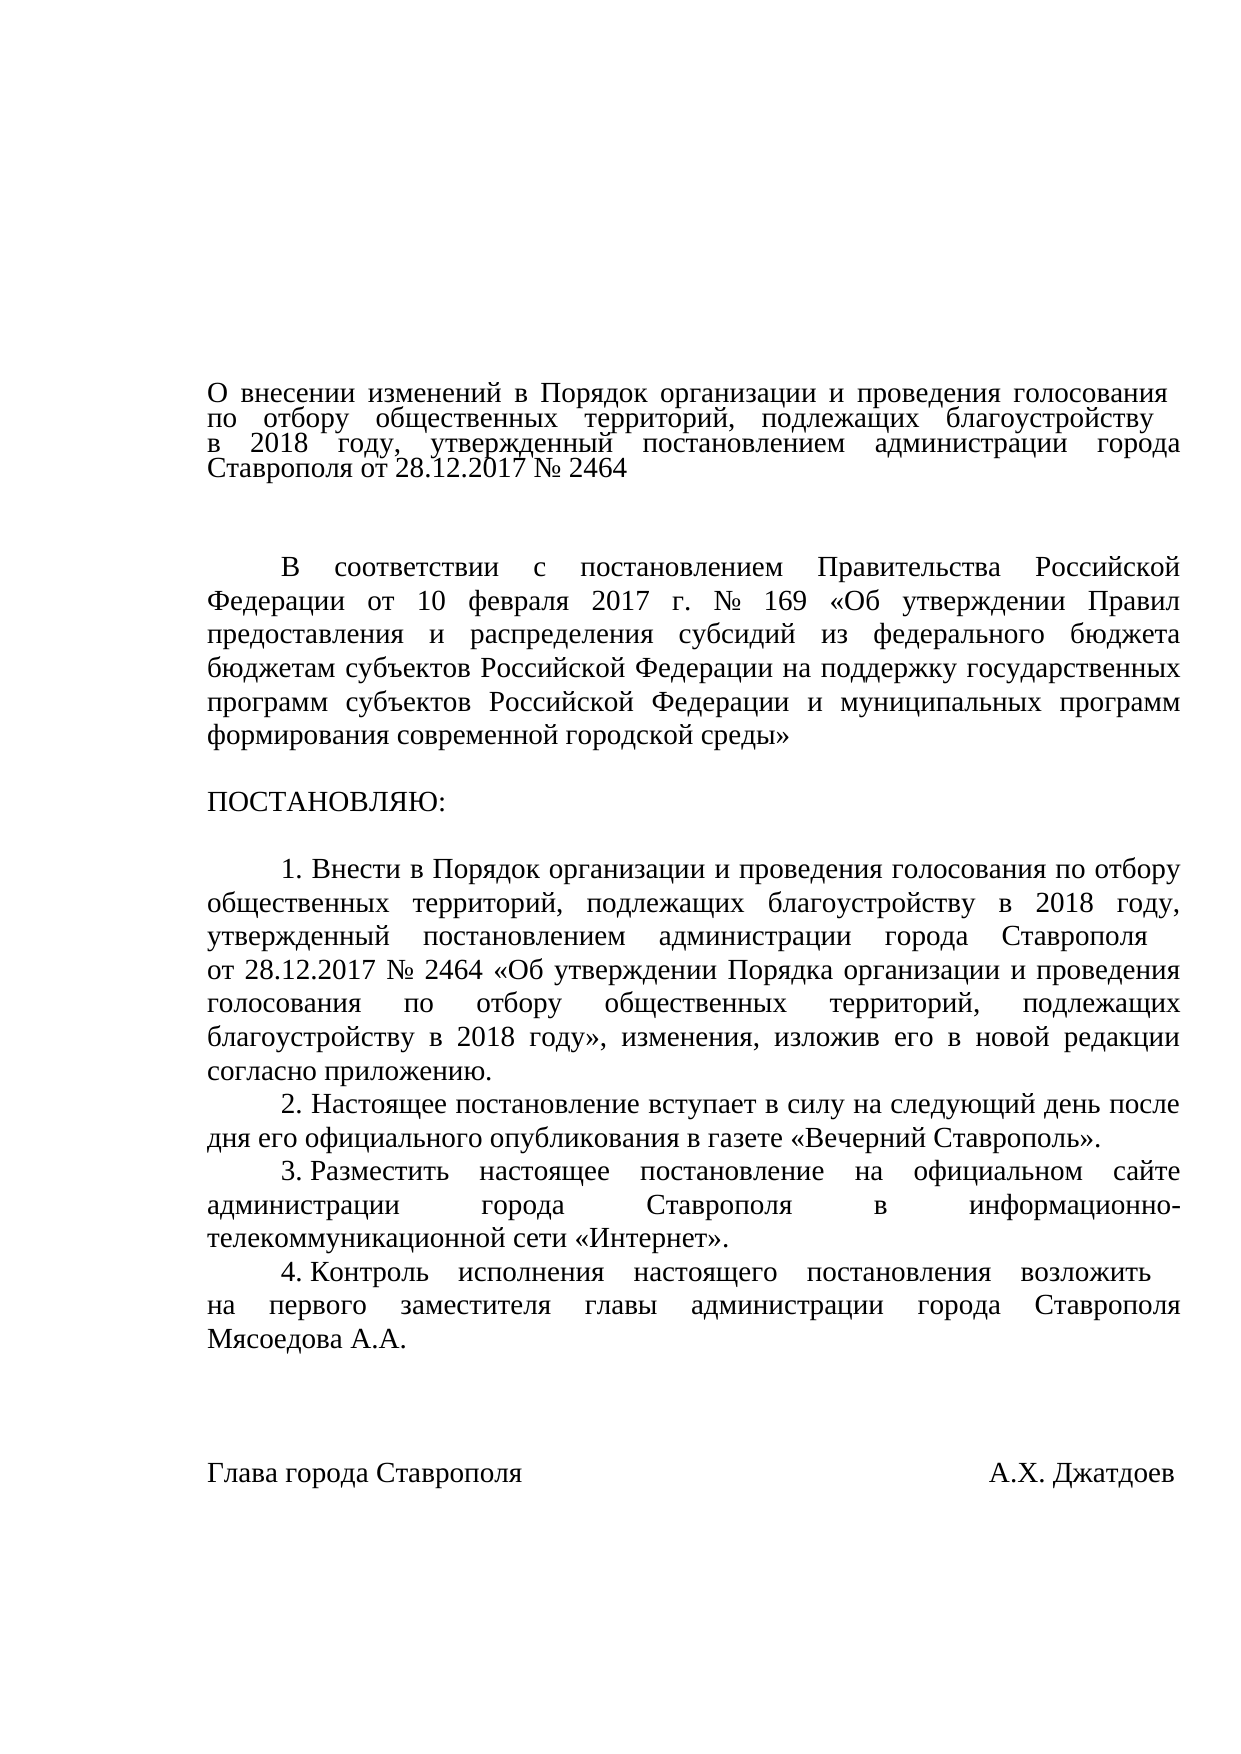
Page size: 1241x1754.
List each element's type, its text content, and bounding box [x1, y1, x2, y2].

text 3. Разместить настоящее постановление на официальном сайте администрации города Ставрополя в информационно-телекоммуникационной сети «Интернет». [207, 1153, 1181, 1254]
text ПОСТАНОВЛЯЮ: [207, 784, 1181, 818]
text 2. Настоящее постановление вступает в силу на следующий день после дня его официального опубликования в газете «Вечерний Ставрополь». [207, 1086, 1181, 1153]
text Глава города Ставрополя А.Х. Джатдоев [207, 1455, 1181, 1489]
text 4. Контроль исполнения настоящего постановления возложить на первого заместителя главы администрации города Ставрополя Мясоедова А.А. [207, 1254, 1181, 1354]
text 1. Внести в Порядок организации и проведения голосования по отбору общественных территорий, подлежащих благоустройству в 2018 году, утвержденный постановлением администрации города Ставрополя от 28.12.2017 № 2464 «Об утверждении Порядка организации и проведения голосования по отбору общественных территорий, подлежащих благоустройству в 2018 году», изменения, изложив его в новой редакции согласно приложению. [207, 851, 1181, 1086]
text В соответствии с постановлением Правительства Российской Федерации от 10 февраля 2017 г. № 169 «Об утверждении Правил предоставления и распределения субсидий из федерального бюджета бюджетам субъектов Российской Федерации на поддержку государственных программ субъектов Российской Федерации и муниципальных программ формирования современной городской среды» [207, 549, 1181, 751]
text О внесении изменений в Порядок организации и проведения голосования по отбору общественных территорий, подлежащих благоустройству в 2018 году, утвержденный постановлением администрации города Ставрополя от 28.12.2017 № 2464 [207, 382, 1181, 482]
